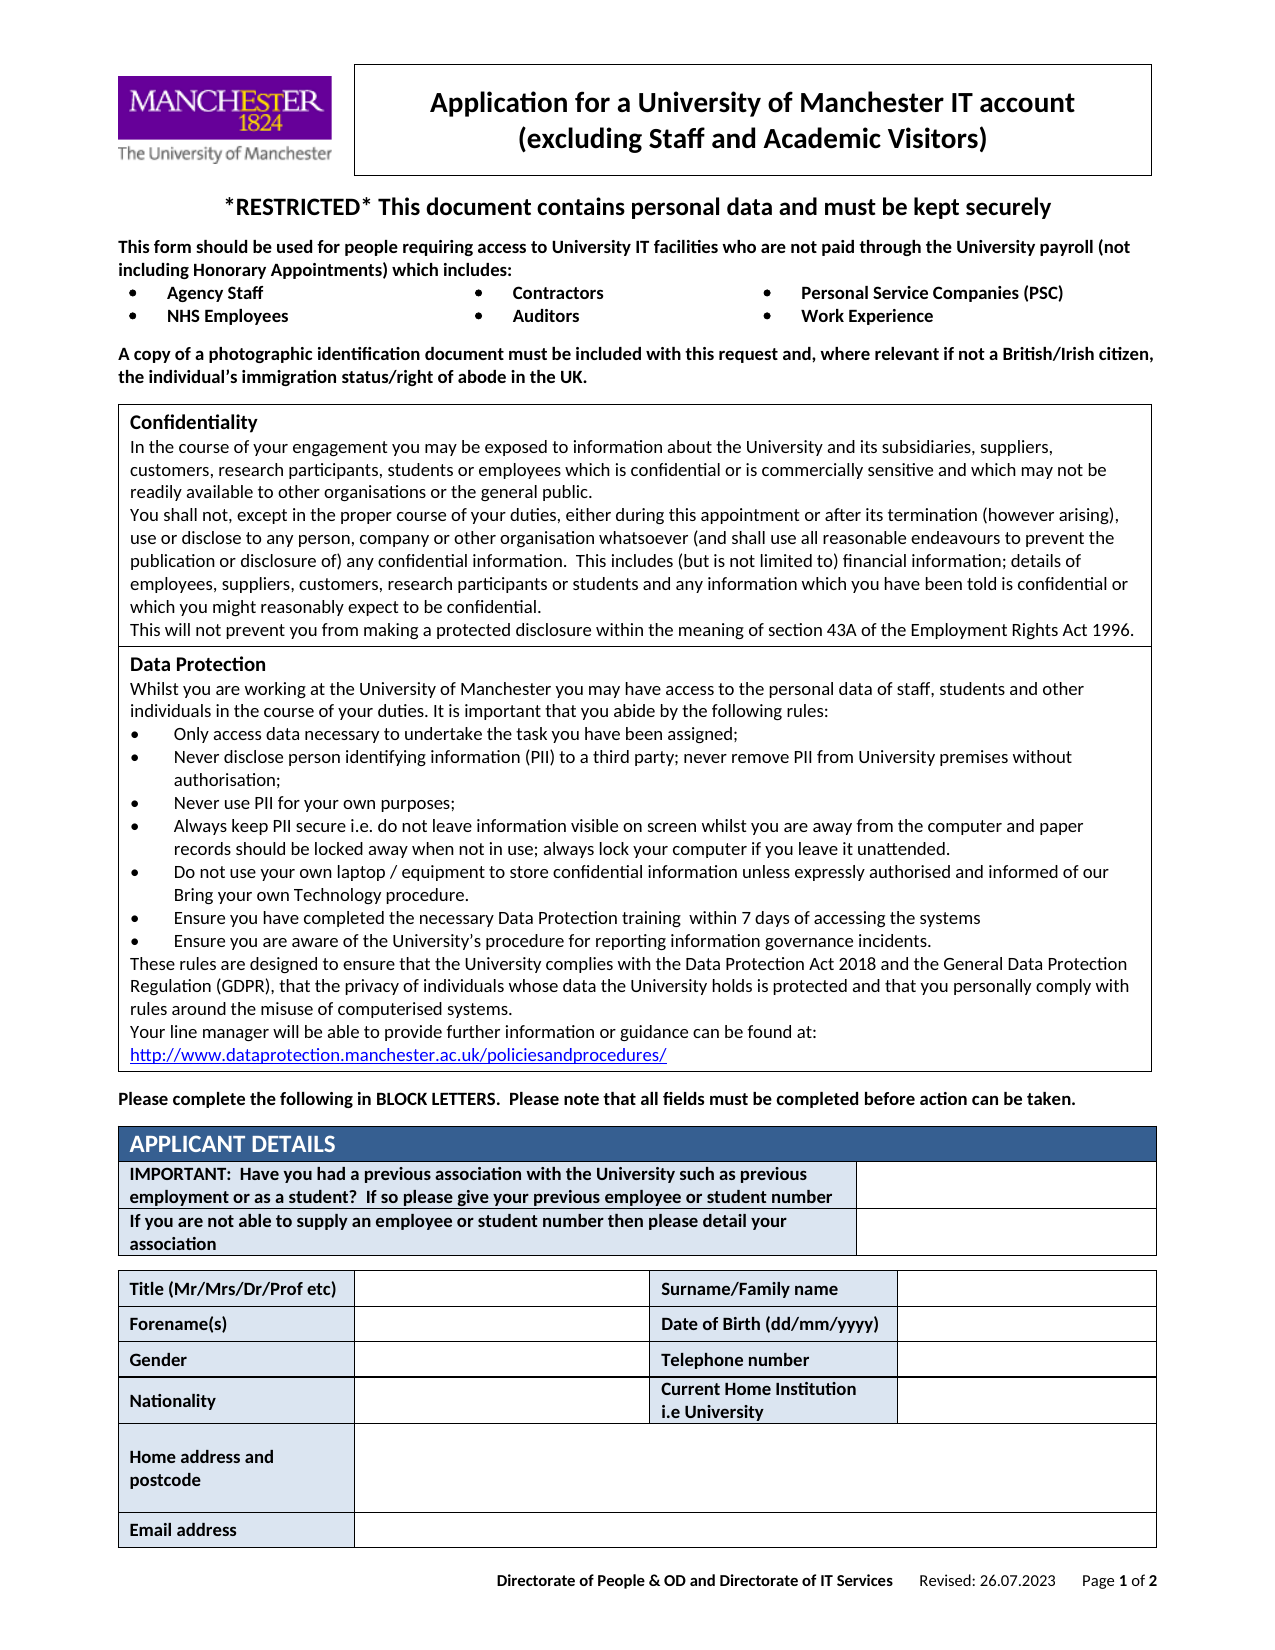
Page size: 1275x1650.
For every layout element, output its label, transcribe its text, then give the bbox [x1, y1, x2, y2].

table_cell Email address [119, 1513, 354, 1547]
table_cell Date of Birth (dd/mm/yyyy) [650, 1307, 897, 1341]
table_header Title (Mr/Mrs/Dr/Prof etc) [119, 1271, 354, 1306]
text A copy of a photographic identification document must be included with this request and, where relevant if not a British/Irish citizen, the individual’s immigration status/right of abode in the UK. [118, 342, 1157, 388]
picture [118, 76, 332, 164]
table_header [118, 64, 354, 175]
table_header [355, 1271, 649, 1306]
table_cell [355, 1378, 649, 1423]
table_cell [857, 1162, 1156, 1208]
text *RESTRICTED* This document contains personal data and must be kept securely [118, 191, 1157, 221]
table_cell Nationality [119, 1378, 354, 1423]
table_cell Current Home Institution i.e University [650, 1378, 897, 1423]
table_cell If you are not able to supply an employee or student number then please detail your association [119, 1209, 856, 1255]
table_header [898, 1271, 1156, 1306]
table_cell Data Protection Whilst you are working at the University of Manchester you may have access to the personal data of staff, students and other individuals in the course of your duties. It is important that you abide by the following rules: Only access data necessary to undertake the task you have been assigned; Never disclose person identifying information (PII) to a third party; never remove PII from University premises without authorisation; Never use PII for your own purposes; Always keep PII secure i.e. do not leave information visible on screen whilst you are away from the computer and paper records should be locked away when not in use; always lock your computer if you leave it unattended. Do not use your own laptop / equipment to store confidential information unless expressly authorised and informed of our Bring your own Technology procedure. Ensure you have completed the necessary Data Protection training within 7 days of accessing the systems Ensure you are aware of the University’s procedure for reporting information governance incidents. These rules are designed to ensure that the University complies with the Data Protection Act 2018 and the General Data Protection Regulation (GDPR), that the privacy of individuals whose data the University holds is protected and that you personally comply with rules around the misuse of computerised systems. Your line manager will be able to provide further information or guidance can be found at: http://www.dataprotection.manchester.ac.uk/policiesandprocedures/ [119, 647, 1151, 1071]
text This form should be used for people requiring access to University IT facilities who are not paid through the University payroll (not including Honorary Appointments) which includes: [118, 236, 1157, 281]
table_header Personal Service Companies (PSC) Work Experience [753, 281, 1156, 327]
table_cell Gender [119, 1342, 354, 1376]
table_cell [355, 1513, 1156, 1547]
table_cell Forename(s) [119, 1307, 354, 1341]
table_header Surname/Family name [650, 1271, 897, 1306]
table_cell Home address and postcode [119, 1424, 354, 1512]
table_cell [355, 1307, 649, 1341]
table_cell [898, 1378, 1156, 1423]
table_cell [898, 1307, 1156, 1341]
table_header Confidentiality In the course of your engagement you may be exposed to information about the University and its subsidiaries, suppliers, customers, research participants, students or employees which is confidential or is commercially sensitive and which may not be readily available to other organisations or the general public. You shall not, except in the proper course of your duties, either during this appointment or after its termination (however arising), use or disclose to any person, company or other organisation whatsoever (and shall use all reasonable endeavours to prevent the publication or disclosure of) any confidential information. This includes (but is not limited to) financial information; details of employees, suppliers, customers, research participants or students and any information which you have been told is confidential or which you might reasonably expect to be confidential. This will not prevent you from making a protected disclosure within the meaning of section 43A of the Employment Rights Act 1996. [119, 405, 1151, 646]
table_header Application for a University of Manchester IT account (excluding Staff and Academic Visitors) [355, 65, 1151, 175]
table_header Agency Staff NHS Employees [118, 281, 464, 327]
table_cell [355, 1342, 649, 1376]
table_cell Telephone number [650, 1342, 897, 1376]
table_cell IMPORTANT: Have you had a previous association with the University such as previous employment or as a student? If so please give your previous employee or student number [119, 1162, 856, 1208]
table_cell [898, 1342, 1156, 1376]
text Please complete the following in BLOCK LETTERS. Please note that all fields must be completed before action can be taken. [118, 1087, 1157, 1110]
table_cell [355, 1424, 1156, 1512]
table_header Contractors Auditors [464, 281, 752, 327]
table_cell [857, 1209, 1156, 1255]
table_header APPLICANT DETAILS [119, 1127, 1156, 1161]
